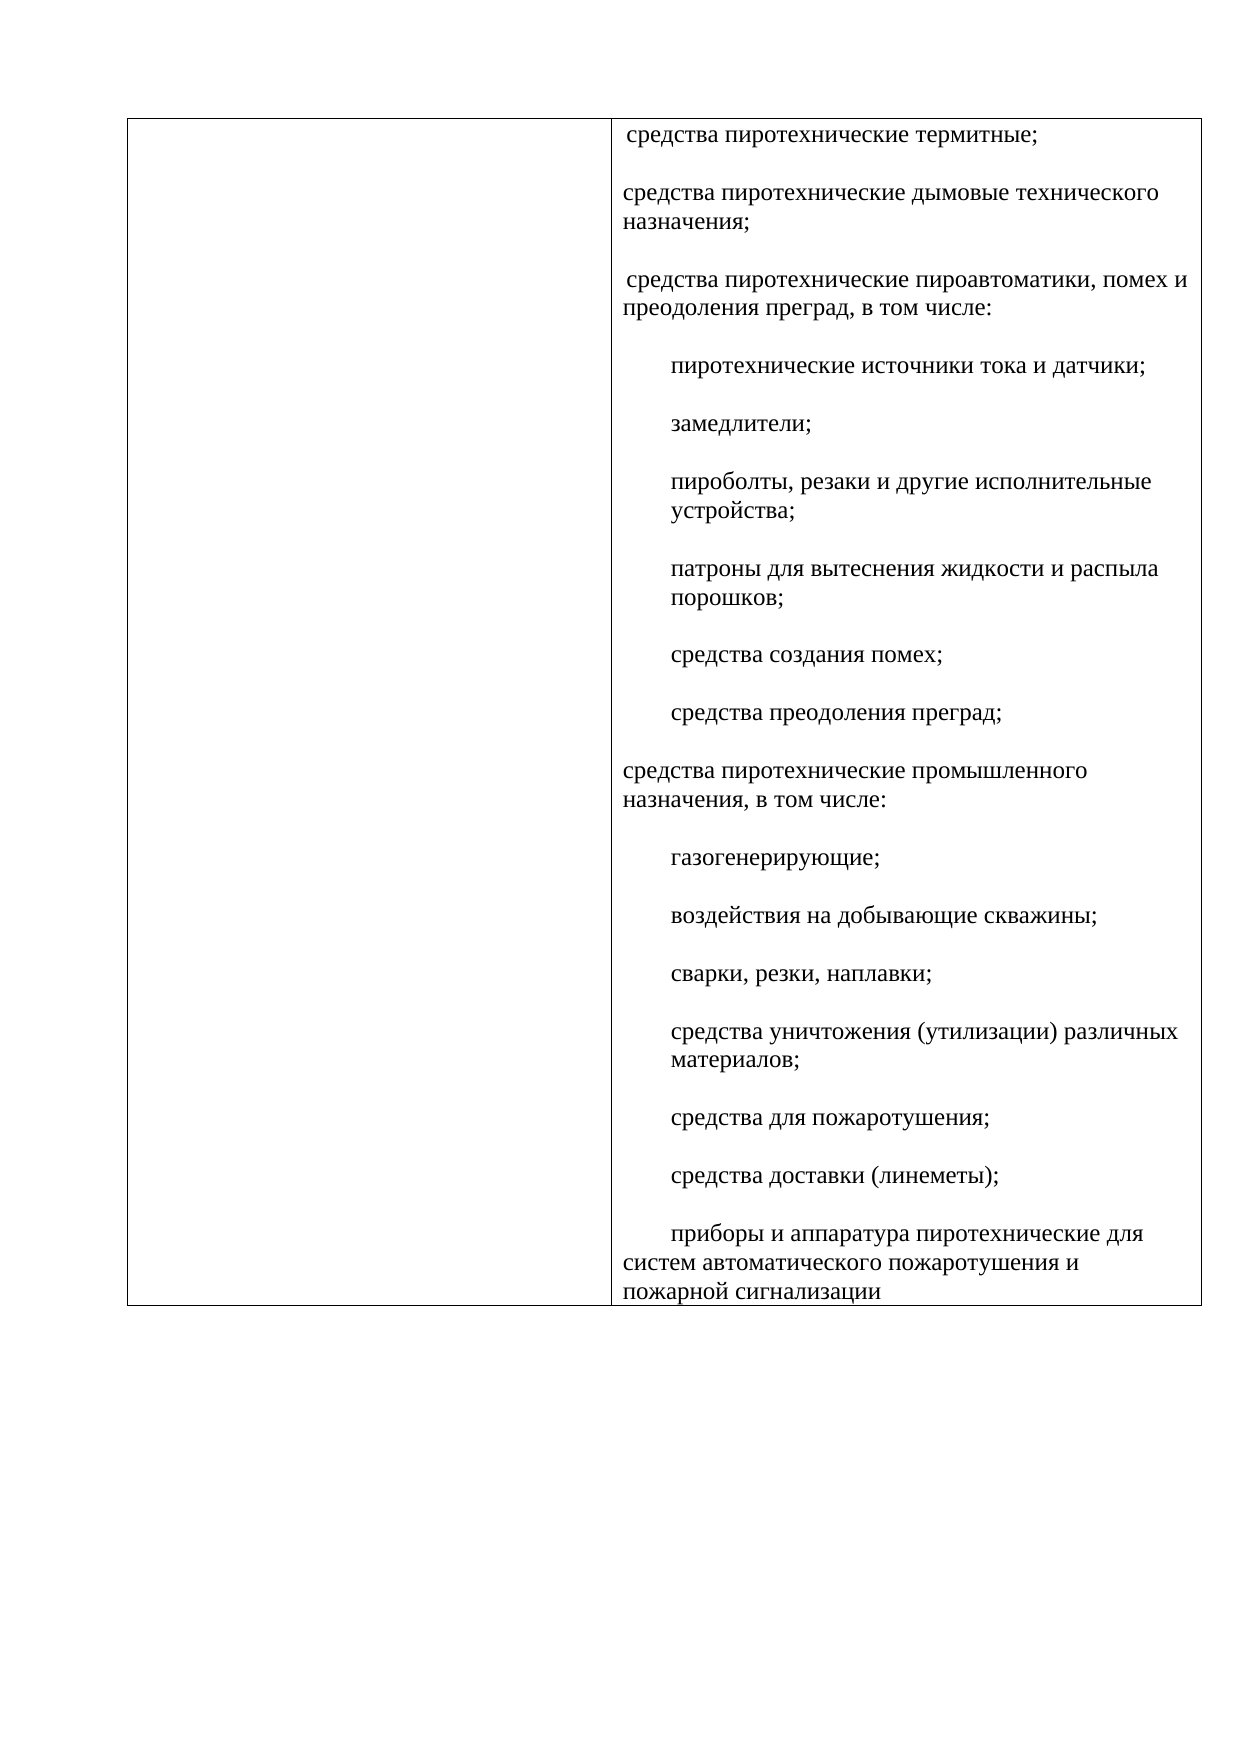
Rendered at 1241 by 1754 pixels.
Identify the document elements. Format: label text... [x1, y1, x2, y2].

table_cell средства пиротехнические термитные; средства пиротехнические дымовые технического назначения; средства пиротехнические пироавтоматики, помех и преодоления преград, в том числе: пиротехнические источники тока и датчики; замедлители; пироболты, резаки и другие исполнительные устройства; патроны для вытеснения жидкости и распыла порошков; средства создания помех; средства преодоления преград; средства пиротехнические промышленного назначения, в том числе: газогенерирующие; воздействия на добывающие скважины; сварки, резки, наплавки; средства уничтожения (утилизации) различных материалов; средства для пожаротушения; средства доставки (линеметы); приборы и аппаратура пиротехнические для систем автоматического пожаротушения и пожарной сигнализации [612, 119, 1201, 1304]
table_cell [128, 119, 611, 1304]
